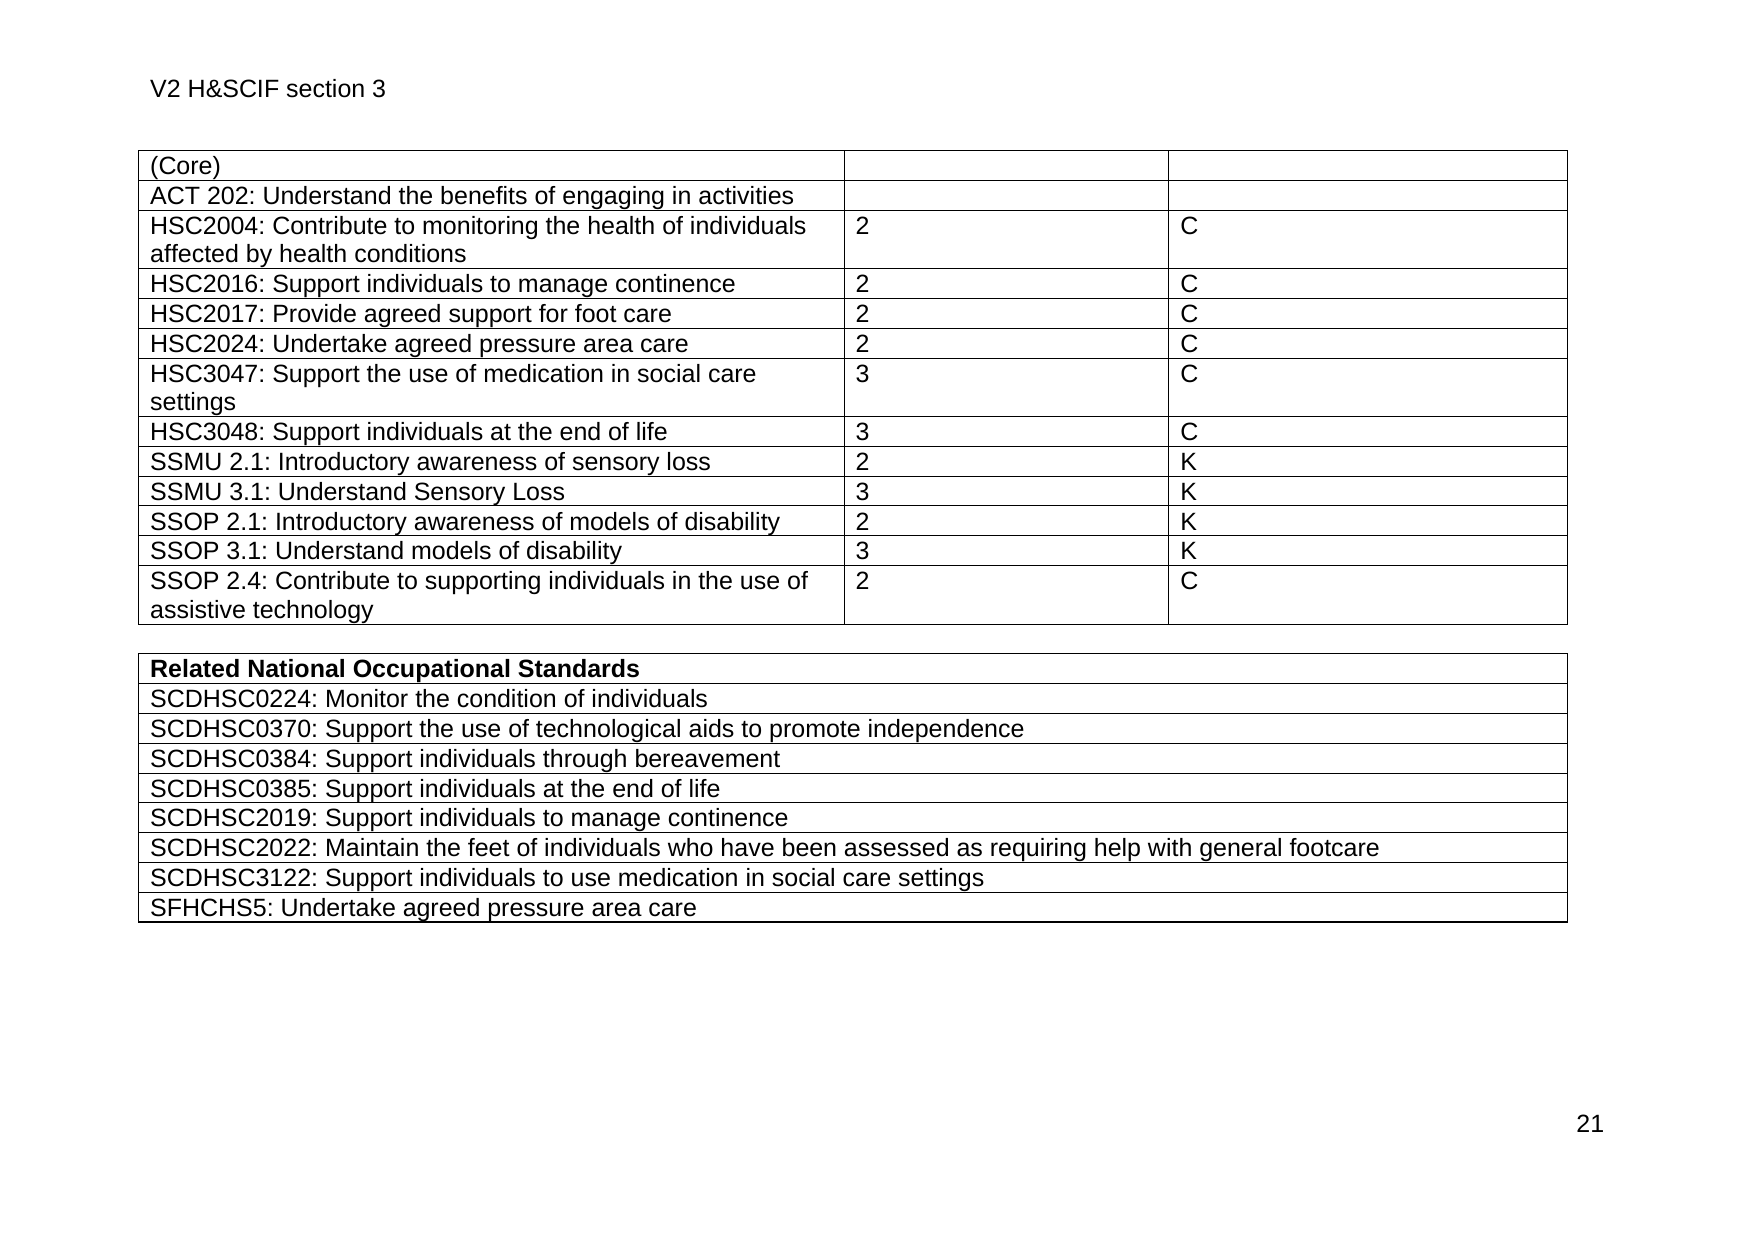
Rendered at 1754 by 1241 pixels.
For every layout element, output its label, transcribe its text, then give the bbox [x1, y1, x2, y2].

table_cell HSC2024: Undertake agreed pressure area care [139, 329, 844, 357]
table_cell C [1169, 269, 1567, 298]
table_cell SCDHSC2019: Support individuals to manage continence [139, 803, 1567, 832]
table_cell 2 [845, 329, 1168, 357]
table_cell K [1169, 151, 1567, 180]
table_cell SCDHSC2022: Maintain the feet of individuals who have been assessed as requiring help with general footcare [139, 833, 1567, 862]
table_cell 3 [845, 536, 1168, 565]
table_cell 3 [845, 359, 1168, 416]
table_cell SFHCHS5: Undertake agreed pressure area care [139, 893, 1567, 921]
table_cell HSC2016: Support individuals to manage continence [139, 269, 844, 298]
table_cell SCDHSC0370: Support the use of technological aids to promote independence [139, 714, 1567, 743]
table_cell HSC3048: Support individuals at the end of life [139, 417, 844, 446]
table_cell C [1169, 566, 1567, 623]
table_cell C [1169, 211, 1567, 268]
table_cell SSMU 3.1: Understand Sensory Loss [139, 477, 844, 505]
table_cell [845, 181, 1168, 209]
table_cell 2 [845, 506, 1168, 535]
table_cell 2 [845, 151, 1168, 180]
table_cell 2 [845, 299, 1168, 328]
table_cell K [1169, 536, 1567, 565]
table_cell ACT 202: Understand the benefits of engaging in activities [139, 181, 844, 209]
table_cell K [1169, 506, 1567, 535]
table_cell C [1169, 299, 1567, 328]
table_cell K [1169, 447, 1567, 476]
table_header Related National Occupational Standards [139, 654, 1567, 683]
table_cell SSOP 2.4: Contribute to supporting individuals in the use of assistive technology [139, 566, 844, 623]
table_cell 2 [845, 447, 1168, 476]
table_cell 2 [845, 211, 1168, 268]
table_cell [139, 151, 844, 180]
table_cell SSOP 3.1: Understand models of disability [139, 536, 844, 565]
table_cell SSMU 2.1: Introductory awareness of sensory loss [139, 447, 844, 476]
table_cell HSC2004: Contribute to monitoring the health of individuals affected by health conditions [139, 211, 844, 268]
table_cell [1169, 181, 1567, 209]
table_cell 3 [845, 477, 1168, 505]
table_cell SCDHSC0224: Monitor the condition of individuals [139, 684, 1567, 713]
table_cell SCDHSC3122: Support individuals to use medication in social care settings [139, 863, 1567, 892]
table_cell SSOP 2.1: Introductory awareness of models of disability [139, 506, 844, 535]
table_cell C [1169, 359, 1567, 416]
table_cell HSC3047: Support the use of medication in social care settings [139, 359, 844, 416]
table_cell SCDHSC0384: Support individuals through bereavement [139, 744, 1567, 772]
table_cell 3 [845, 417, 1168, 446]
table_cell HSC2017: Provide agreed support for foot care [139, 299, 844, 328]
table_cell C [1169, 329, 1567, 357]
table_cell 2 [845, 269, 1168, 298]
table_cell C [1169, 417, 1567, 446]
table_cell SCDHSC0385: Support individuals at the end of life [139, 774, 1567, 802]
table_cell 2 [845, 566, 1168, 623]
table_cell K [1169, 477, 1567, 505]
